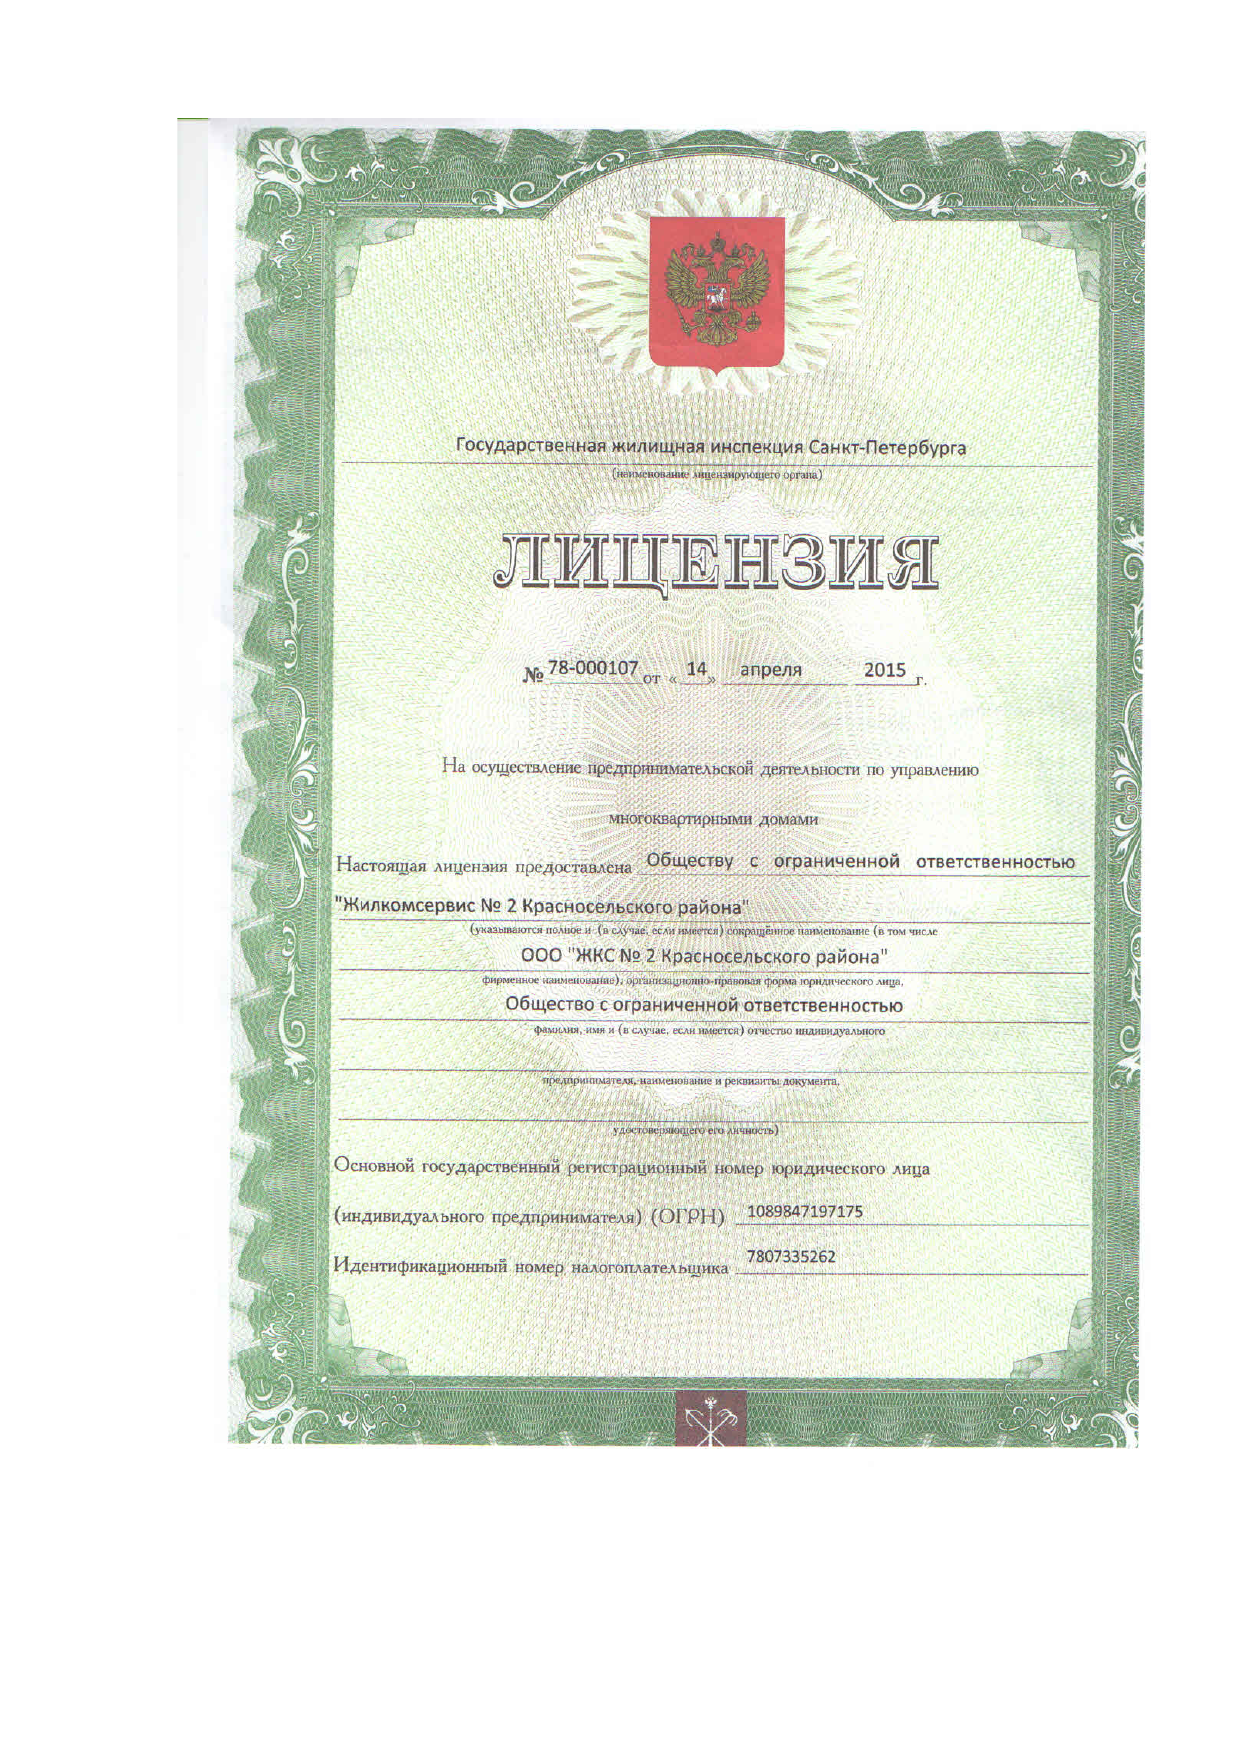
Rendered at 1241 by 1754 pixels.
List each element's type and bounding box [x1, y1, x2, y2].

picture [177, 118, 1151, 1467]
